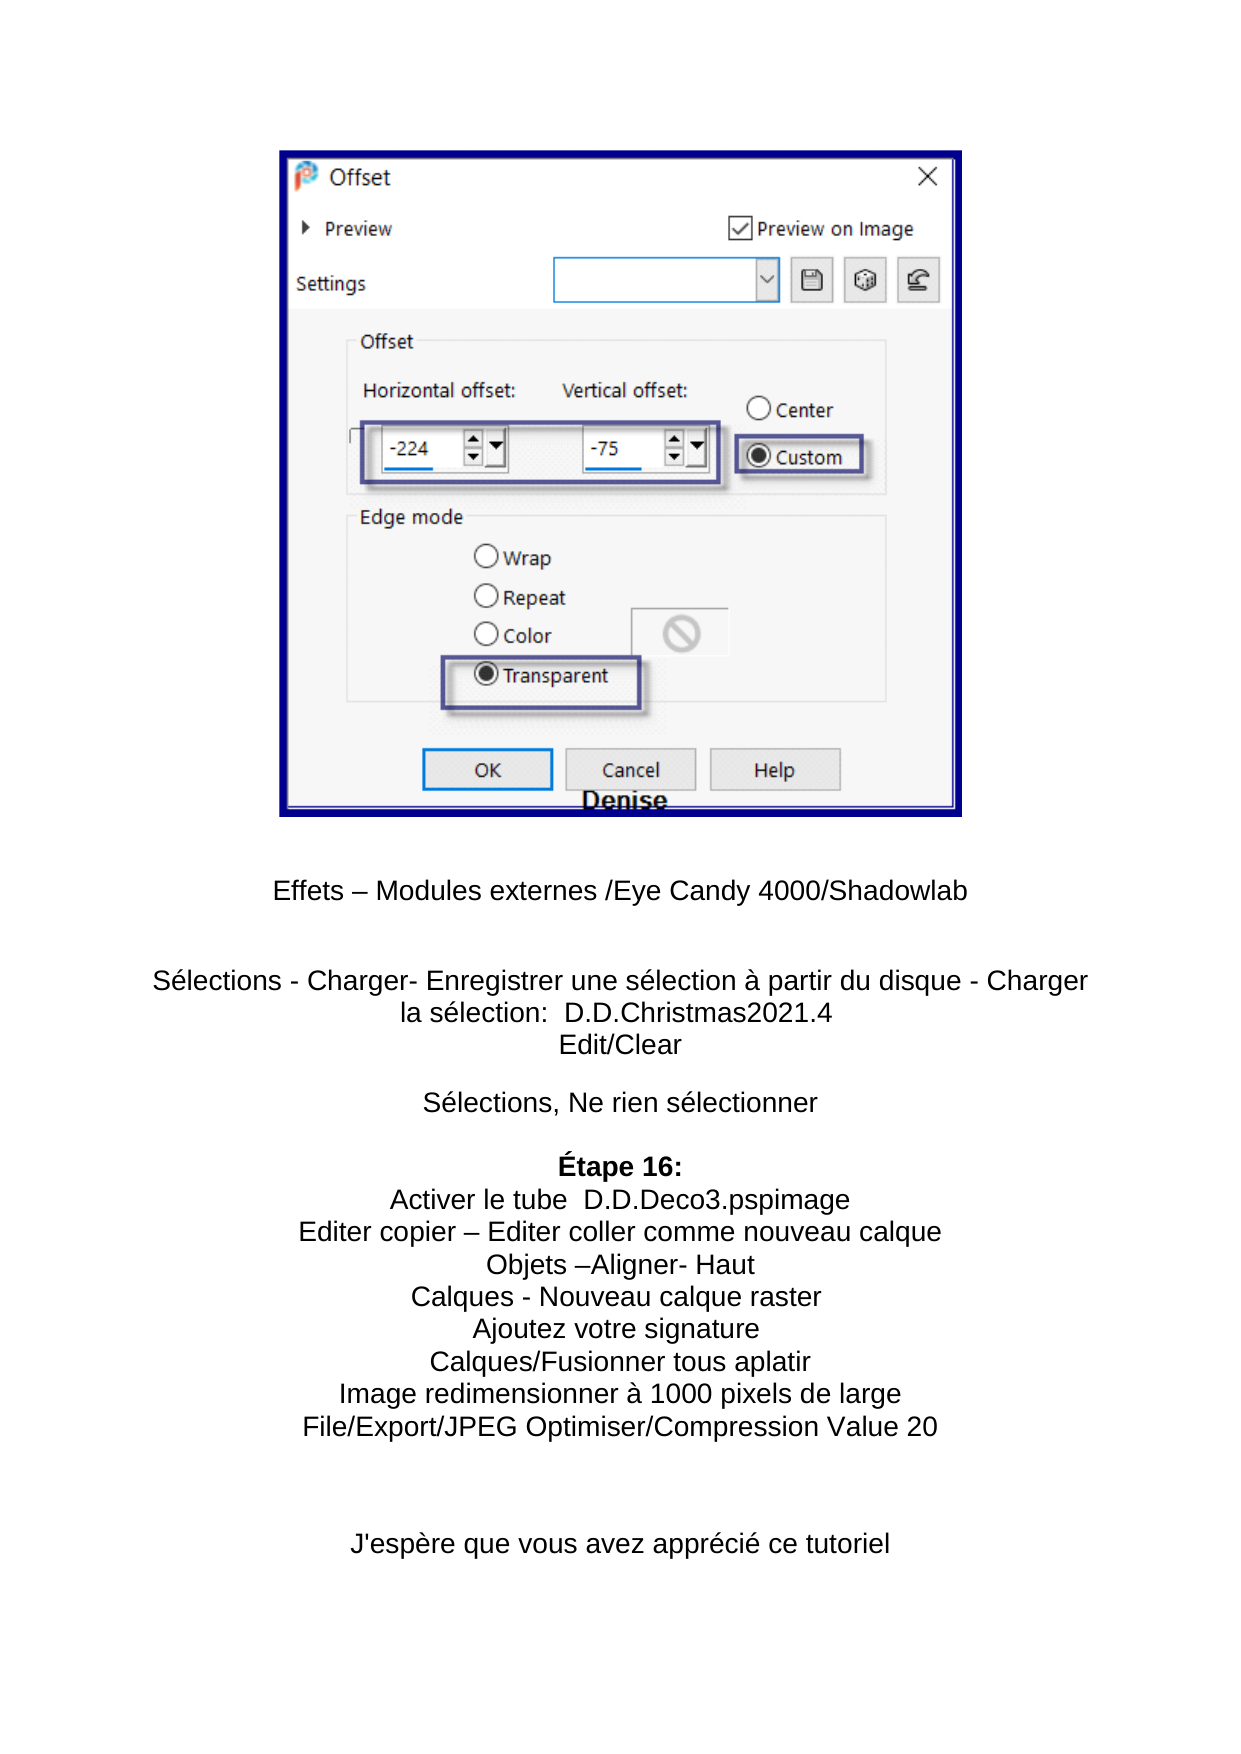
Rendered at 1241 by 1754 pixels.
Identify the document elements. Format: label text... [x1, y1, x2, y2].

text J'espère que vous avez apprécié ce tutoriel [150, 1527, 1090, 1560]
text Sélections - Charger- Enregistrer une sélection à partir du disque - Charger la sélection: D.D.Christmas2021.4 Edit/Clear [150, 931, 1090, 1061]
picture [278, 150, 962, 817]
text Sélections, Ne rien sélectionner Étape 16: Activer le tube D.D.Deco3.pspimage Editer copier – Editer coller comme nouveau calque Objets –Aligner- Haut Calques - Nouveau calque raster Ajoutez votre signature Calques/Fusionner tous aplatir Image redimensionner à 1000 pixels de large File/Export/JPEG Optimiser/Compression Value 20 [150, 1086, 1090, 1502]
